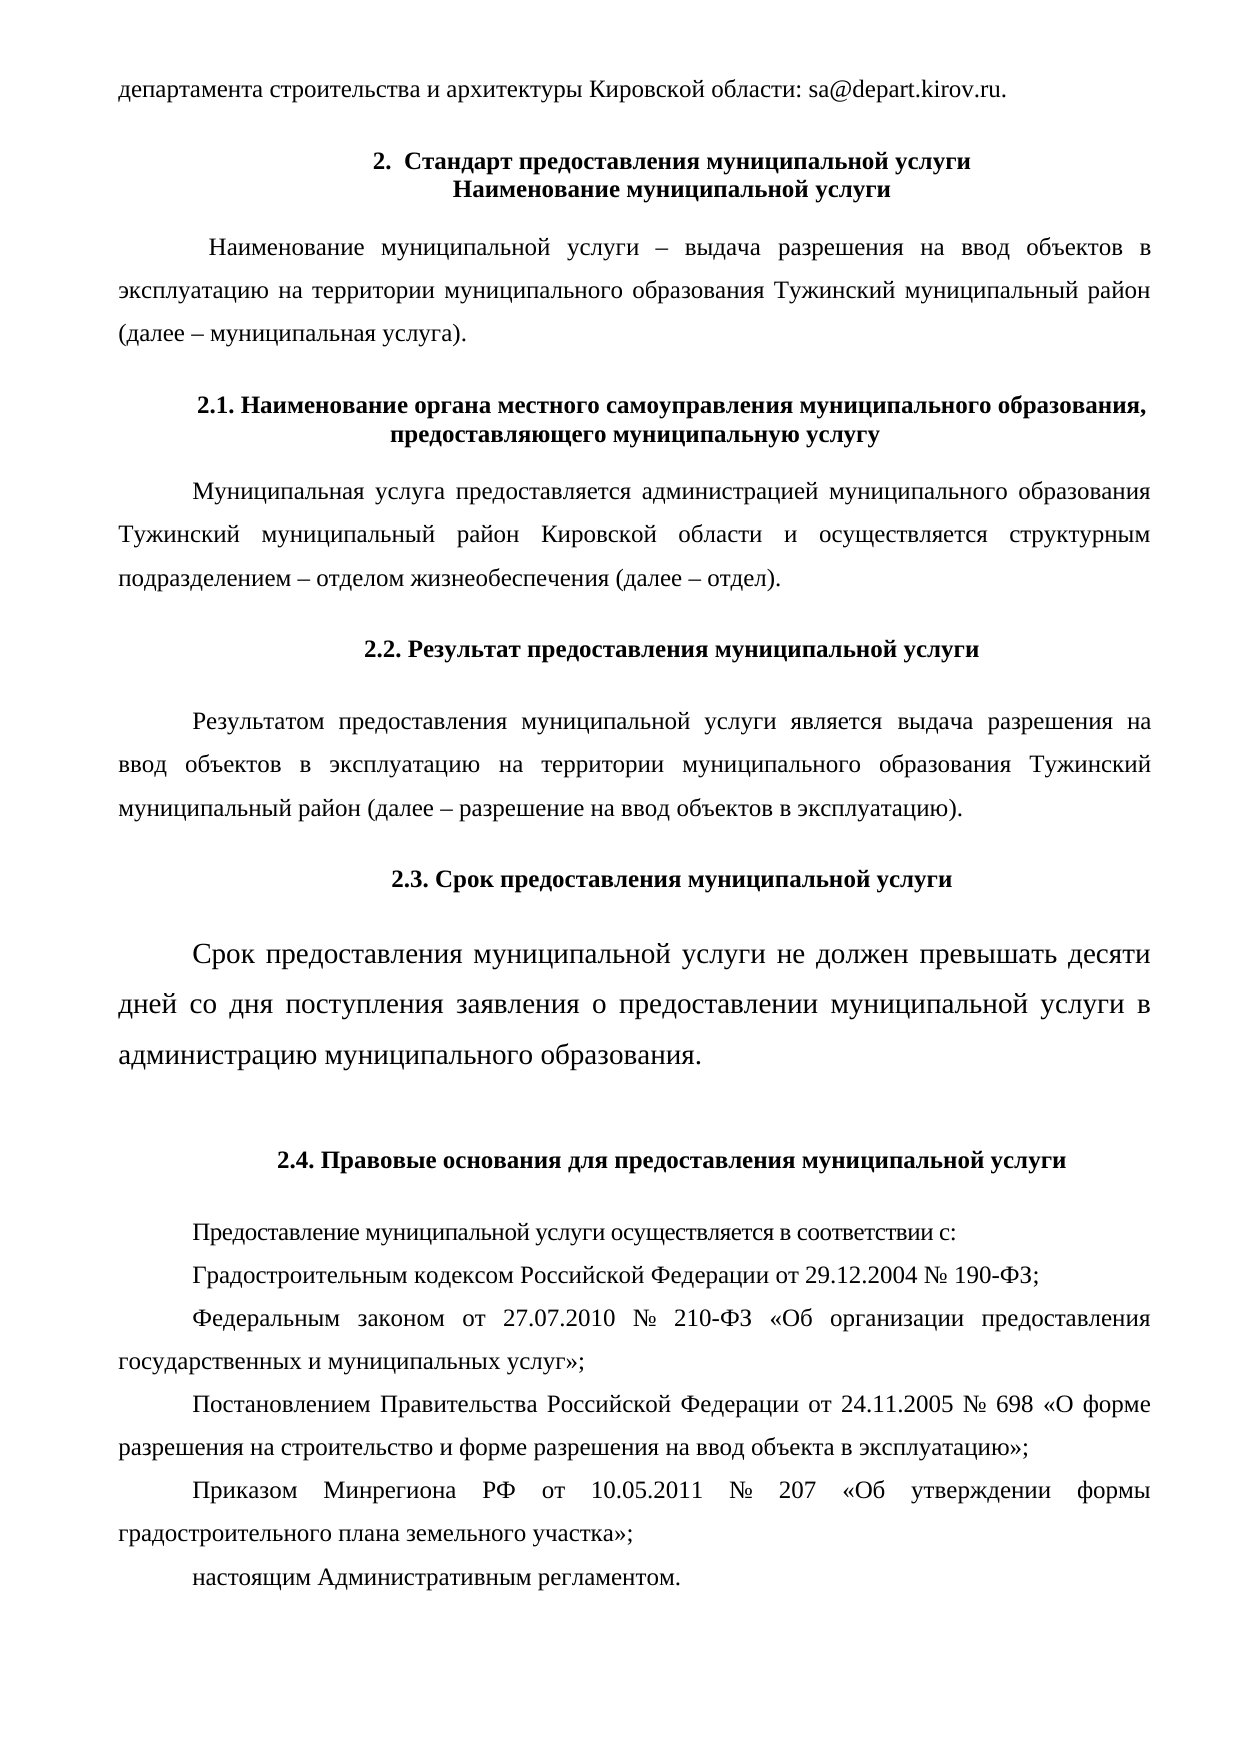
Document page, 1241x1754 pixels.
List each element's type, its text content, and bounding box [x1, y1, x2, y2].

text 2. Стандарт предоставления муниципальной услуги [118, 146, 1152, 174]
text Наименование муниципальной услуги – выдача разрешения на ввод объектов в эксплуатацию на территории муниципального образования Тужинский муниципальный район (далее – муниципальная услуга). [118, 232, 1152, 347]
text 2.4. Правовые основания для предоставления муниципальной услуги [118, 1145, 1152, 1173]
text Постановлением Правительства Российской Федерации от 24.11.2005 № 698 «О форме разрешения на строительство и форме разрешения на ввод объекта в эксплуатацию»; [118, 1389, 1152, 1461]
text настоящим Административным регламентом. [118, 1562, 1152, 1590]
text Федеральным законом от 27.07.2010 № 210-ФЗ «Об организации предоставления государственных и муниципальных услуг»; [118, 1303, 1152, 1375]
text 2.3. Срок предоставления муниципальной услуги [118, 864, 1152, 893]
text Результатом предоставления муниципальной услуги является выдача разрешения на ввод объектов в эксплуатацию на территории муниципального образования Тужинский муниципальный район (далее – разрешение на ввод объектов в эксплуатацию). [118, 706, 1152, 821]
text Срок предоставления муниципальной услуги не должен превышать десяти дней со дня поступления заявления о предоставлении муниципальной услуги в администрацию муниципального образования. [118, 936, 1152, 1071]
text Наименование муниципальной услуги [118, 174, 1152, 203]
text Градостроительным кодексом Российской Федерации от 29.12.2004 № 190-ФЗ; [118, 1260, 1152, 1288]
text Приказом Минрегиона РФ от 10.05.2011 № 207 «Об утверждении формы градостроительного плана земельного участка»; [118, 1475, 1152, 1547]
text Предоставление муниципальной услуги осуществляется в соответствии с: [118, 1217, 1152, 1245]
text 2.1. Наименование органа местного самоуправления муниципального образования, предоставляющего муниципальную услугу [118, 390, 1152, 448]
text 2.2. Результат предоставления муниципальной услуги [118, 634, 1152, 663]
text Муниципальная услуга предоставляется администрацией муниципального образования Тужинский муниципальный район Кировской области и осуществляется структурным подразделением – отделом жизнеобеспечения (далее – отдел). [118, 476, 1152, 591]
